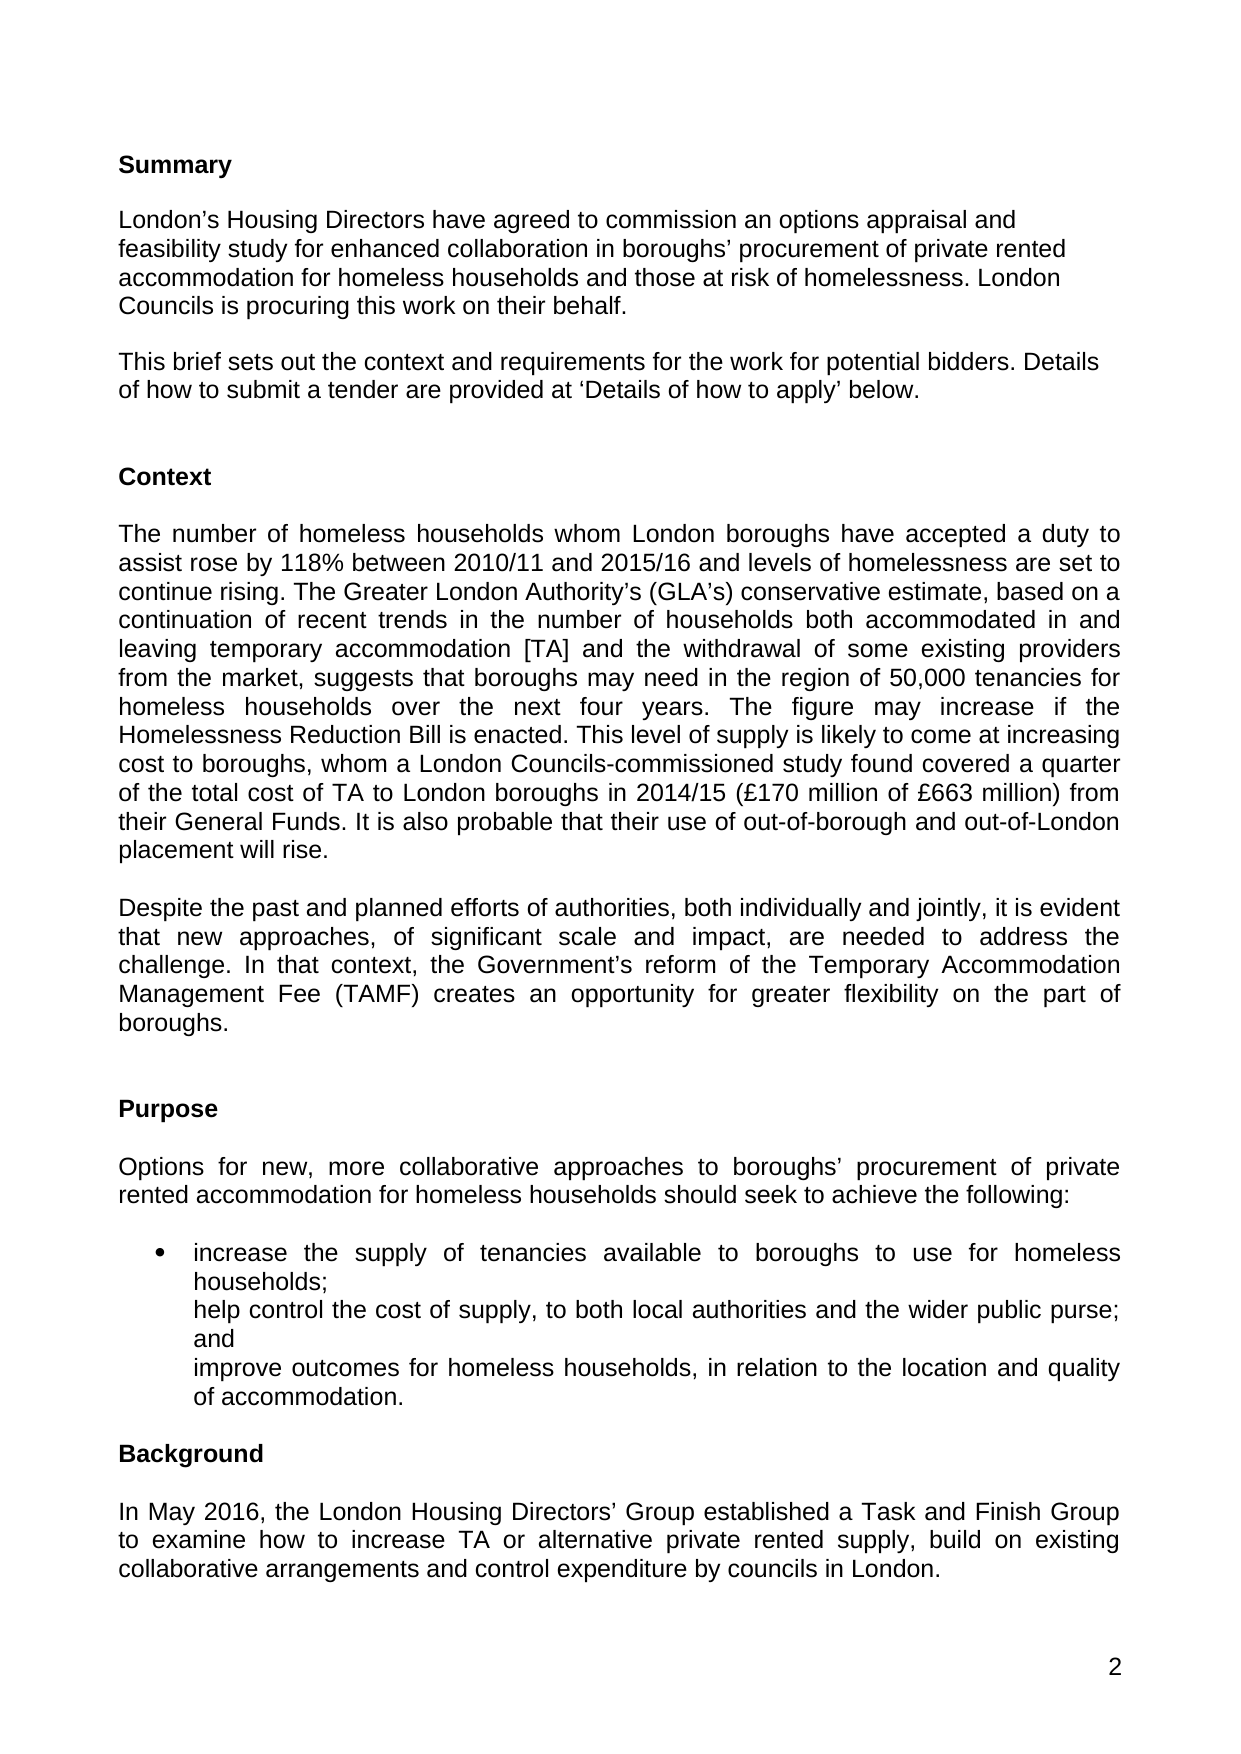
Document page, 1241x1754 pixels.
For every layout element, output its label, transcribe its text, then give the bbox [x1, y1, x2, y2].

text In May 2016, the London Housing Directors’ Group established a Task and Finish Group to examine how to increase TA or alternative private rented supply, build on existing collaborative arrangements and control expenditure by councils in London. [118, 1497, 1122, 1583]
text This brief sets out the context and requirements for the work for potential bidders. Details of how to submit a tender are provided at ‘Details of how to apply’ below. [118, 346, 1122, 404]
text Context [118, 461, 1122, 490]
text Background [118, 1439, 1122, 1468]
list increase the supply of tenancies available to boroughs to use for homeless households; help control the cost of supply, to both local authorities and the wider public purse; and improve outcomes for homeless households, in relation to the location and quality of accommodation. [156, 1238, 1122, 1410]
text Options for new, more collaborative approaches to boroughs’ procurement of private rented accommodation for homeless households should seek to achieve the following: [118, 1123, 1122, 1209]
text Purpose [118, 1094, 1122, 1123]
text London’s Housing Directors have agreed to commission an options appraisal and feasibility study for enhanced collaboration in boroughs’ procurement of private rented accommodation for homeless households and those at risk of homelessness. London Councils is procuring this work on their behalf. [118, 205, 1122, 346]
text The number of homeless households whom London boroughs have accepted a duty to assist rose by 118% between 2010/11 and 2015/16 and levels of homelessness are set to continue rising. The Greater London Authority’s (GLA’s) conservative estimate, based on a continuation of recent trends in the number of households both accommodated in and leaving temporary accommodation [TA] and the withdrawal of some existing providers from the market, suggests that boroughs may need in the region of 50,000 tenancies for homeless households over the next four years. The figure may increase if the Homelessness Reduction Bill is enacted. This level of supply is likely to come at increasing cost to boroughs, whom a London Councils-commissioned study found covered a quarter of the total cost of TA to London boroughs in 2014/15 (£170 million of £663 million) from their General Funds. It is also probable that their use of out-of-borough and out-of-London placement will rise. [118, 519, 1122, 864]
text Summary [118, 150, 1122, 205]
text Despite the past and planned efforts of authorities, both individually and jointly, it is evident that new approaches, of significant scale and impact, are needed to address the challenge. In that context, the Government’s reform of the Temporary Accommodation Management Fee (TAMF) creates an opportunity for greater flexibility on the part of boroughs. [118, 893, 1122, 1036]
